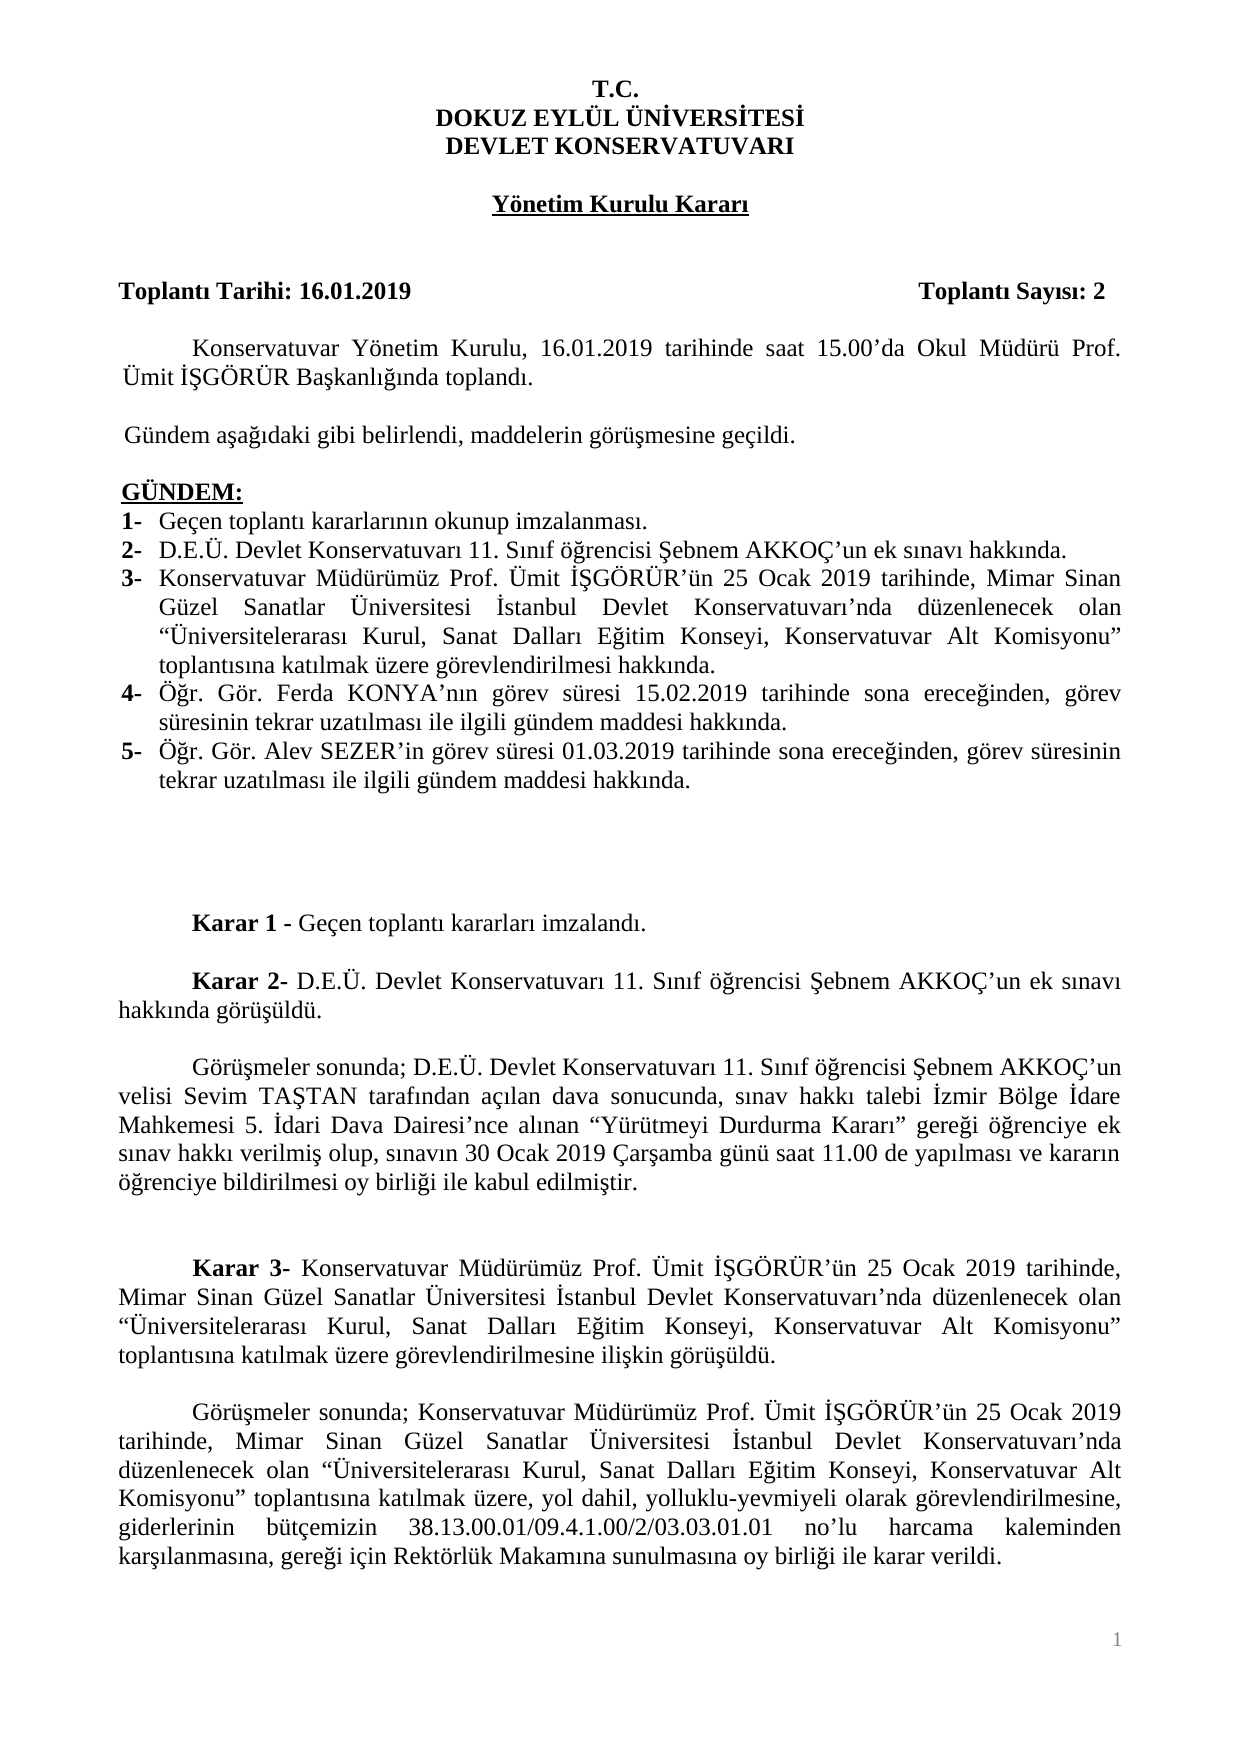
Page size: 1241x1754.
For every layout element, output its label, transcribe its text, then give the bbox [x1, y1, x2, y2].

subtitle Yönetim Kurulu Kararı [118, 189, 1122, 218]
text Karar 1 - Geçen toplantı kararları imzalandı. [138, 908, 1122, 937]
subtitle DEVLET KONSERVATUVARI [103, 131, 1122, 160]
text Gündem aşağıdaki gibi belirlendi, maddelerin görüşmesine geçildi. [124, 420, 1122, 448]
list Geçen toplantı kararlarının okunup imzalanması. [121, 506, 1122, 535]
text Karar 2- D.E.Ü. Devlet Konservatuvarı 11. Sınıf öğrencisi Şebnem AKKOÇ’un ek sınavı hakkında görüşüldü. [118, 966, 1122, 1023]
text Toplantı Tarihi: 16.01.2019 Toplantı Sayısı: 2 [118, 276, 1122, 305]
list Öğr. Gör. Alev SEZER’in görev süresi 01.03.2019 tarihinde sona ereceğinden, görev süresinin tekrar uzatılması ile ilgili gündem maddesi hakkında. [121, 736, 1122, 793]
text Görüşmeler sonunda; D.E.Ü. Devlet Konservatuvarı 11. Sınıf öğrencisi Şebnem AKKOÇ’un velisi Sevim TAŞTAN tarafından açılan dava sonucunda, sınav hakkı talebi İzmir Bölge İdare Mahkemesi 5. İdari Dava Dairesi’nce alınan “Yürütmeyi Durdurma Kararı” gereği öğrenciye ek sınav hakkı verilmiş olup, sınavın 30 Ocak 2019 Çarşamba günü saat 11.00 de yapılması ve kararın öğrenciye bildirilmesi oy birliği ile kabul edilmiştir. [118, 1052, 1122, 1196]
subtitle DOKUZ EYLÜL ÜNİVERSİTESİ [118, 103, 1122, 131]
list Konservatuvar Müdürümüz Prof. Ümit İŞGÖRÜR’ün 25 Ocak 2019 tarihinde, Mimar Sinan Güzel Sanatlar Üniversitesi İstanbul Devlet Konservatuvarı’nda düzenlenecek olan “Üniversitelerarası Kurul, Sanat Dalları Eğitim Konseyi, Konservatuvar Alt Komisyonu” toplantısına katılmak üzere görevlendirilmesi hakkında. [121, 563, 1122, 678]
text T.C. [561, 74, 1122, 103]
list Öğr. Gör. Ferda KONYA’nın görev süresi 15.02.2019 tarihinde sona ereceğinden, görev süresinin tekrar uzatılması ile ilgili gündem maddesi hakkında. [121, 678, 1122, 736]
list D.E.Ü. Devlet Konservatuvarı 11. Sınıf öğrencisi Şebnem AKKOÇ’un ek sınavı hakkında. [121, 535, 1122, 563]
text Konservatuvar Yönetim Kurulu, 16.01.2019 tarihinde saat 15.00’da Okul Müdürü Prof. Ümit İŞGÖRÜR Başkanlığında toplandı. [122, 333, 1122, 391]
text GÜNDEM: [118, 477, 1122, 506]
text Görüşmeler sonunda; Konservatuvar Müdürümüz Prof. Ümit İŞGÖRÜR’ün 25 Ocak 2019 tarihinde, Mimar Sinan Güzel Sanatlar Üniversitesi İstanbul Devlet Konservatuvarı’nda düzenlenecek olan “Üniversitelerarası Kurul, Sanat Dalları Eğitim Konseyi, Konservatuvar Alt Komisyonu” toplantısına katılmak üzere, yol dahil, yolluklu-yevmiyeli olarak görevlendirilmesine, giderlerinin bütçemizin 38.13.00.01/09.4.1.00/2/03.03.01.01 no’lu harcama kaleminden karşılanmasına, gereği için Rektörlük Makamına sunulmasına oy birliği ile karar verildi. [118, 1397, 1122, 1570]
text Karar 3- Konservatuvar Müdürümüz Prof. Ümit İŞGÖRÜR’ün 25 Ocak 2019 tarihinde, Mimar Sinan Güzel Sanatlar Üniversitesi İstanbul Devlet Konservatuvarı’nda düzenlenecek olan “Üniversitelerarası Kurul, Sanat Dalları Eğitim Konseyi, Konservatuvar Alt Komisyonu” toplantısına katılmak üzere görevlendirilmesine ilişkin görüşüldü. [118, 1253, 1122, 1368]
